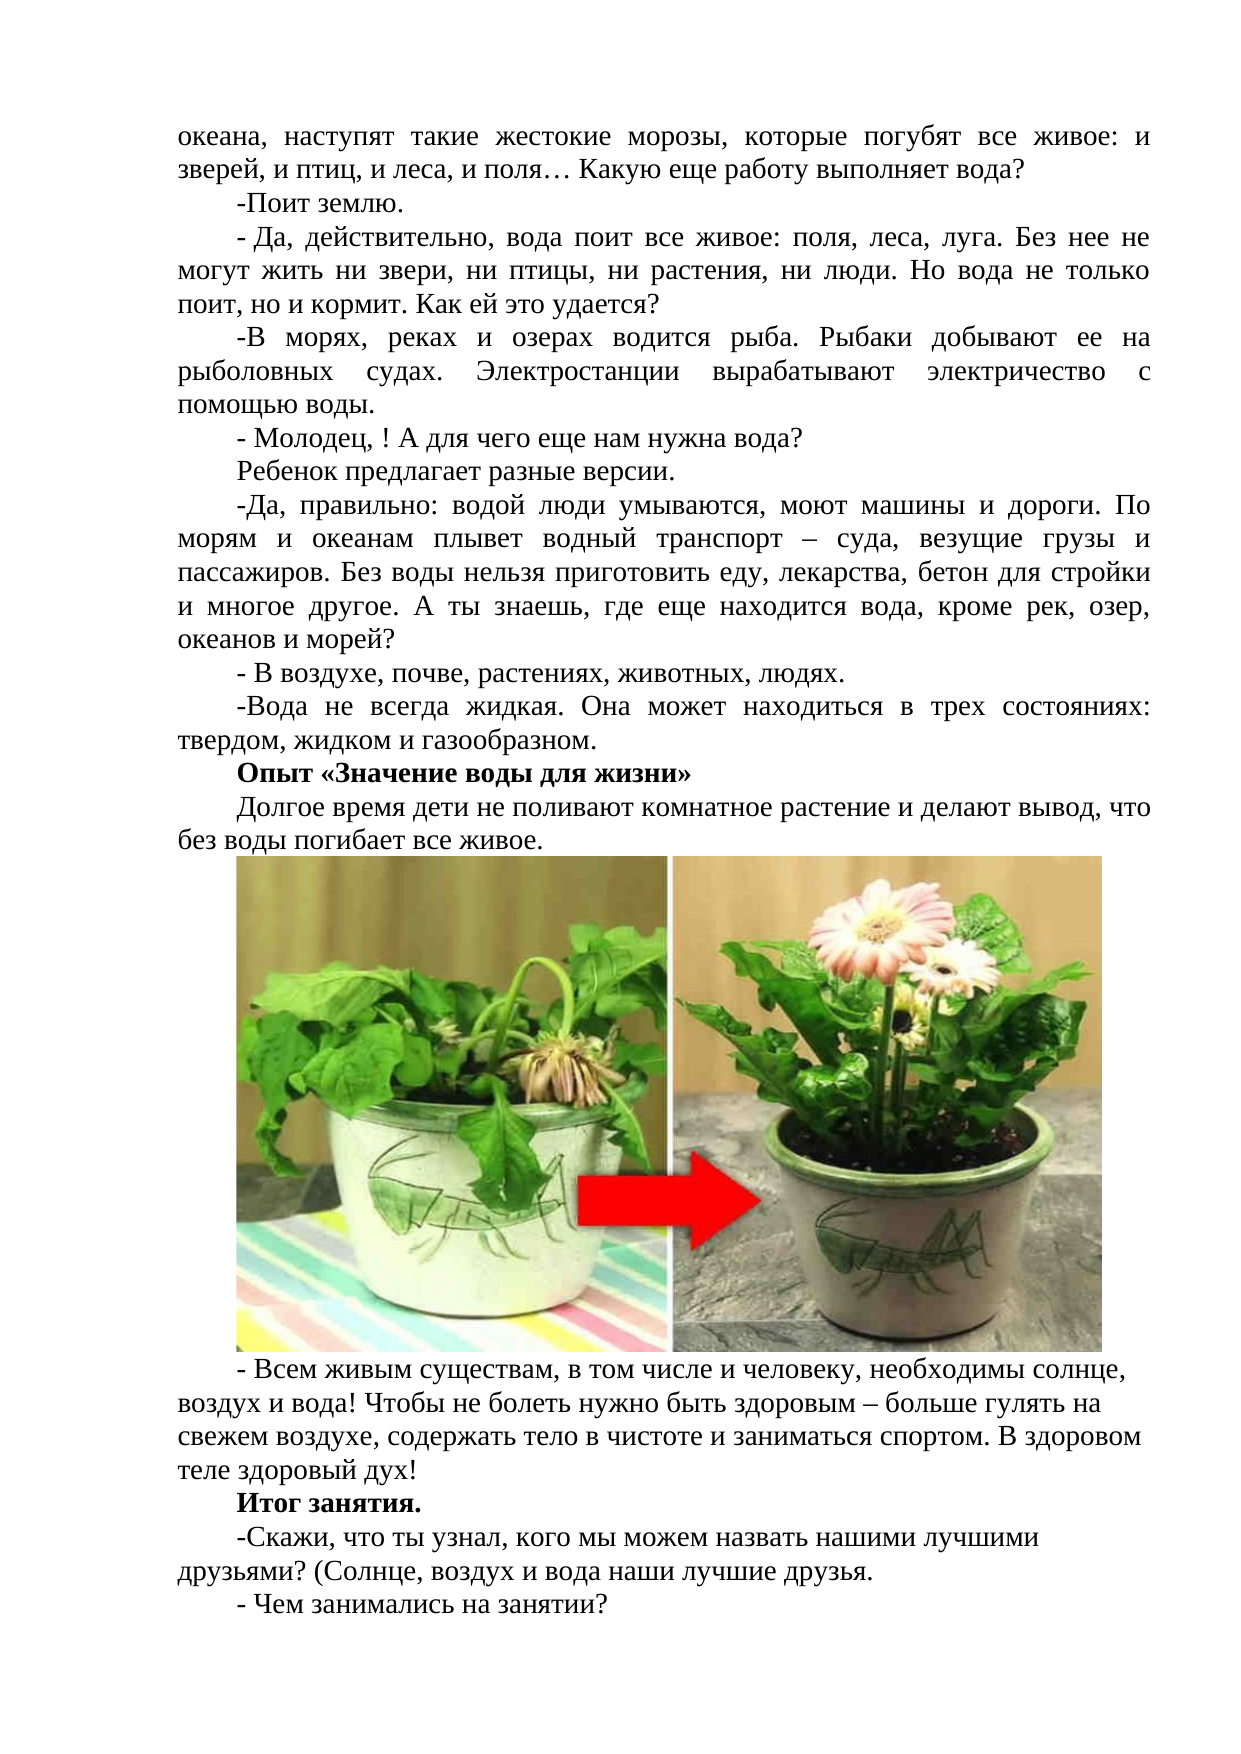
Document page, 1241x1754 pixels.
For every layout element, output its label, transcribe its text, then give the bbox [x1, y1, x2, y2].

text Ребенок предлагает разные версии. [177, 453, 1152, 487]
text -Поит землю. [177, 185, 1152, 219]
text -В морях, реках и озерах водится рыба. Рыбаки добывают ее на рыболовных судах. Электростанции вырабатывают электричество с помощью воды. [177, 319, 1152, 420]
picture [236, 856, 1102, 1352]
text Итог занятия. [177, 1486, 1152, 1519]
text - Молодец, ! А для чего еще нам нужна вода? [177, 420, 1152, 453]
text -Да, правильно: водой люди умываются, моют машины и дороги. По морям и океанам плывет водный транспорт – суда, везущие грузы и пассажиров. Без воды нельзя приготовить еду, лекарства, бетон для стройки и многое другое. А ты знаешь, где еще находится вода, кроме рек, озер, океанов и морей? [177, 487, 1152, 655]
text - Чем занимались на занятии? [177, 1586, 1152, 1620]
text - В воздухе, почве, растениях, животных, людях. [177, 655, 1152, 688]
text - Да, действительно, вода поит все живое: поля, леса, луга. Без нее не могут жить ни звери, ни птицы, ни растения, ни люди. Но вода не только поит, но и кормит. Как ей это удается? [177, 219, 1152, 319]
text -Вода не всегда жидкая. Она может находиться в трех состояниях: твердом, жидком и газообразном. [177, 688, 1152, 755]
text Опыт «Значение воды для жизни» [177, 755, 1152, 789]
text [177, 118, 1152, 185]
text - Всем живым существам, в том числе и человеку, необходимы солнце, воздух и вода! Чтобы не болеть нужно быть здоровым – больше гулять на свежем воздухе, содержать тело в чистоте и заниматься спортом. В здоровом теле здоровый дух! [177, 1351, 1152, 1486]
text -Скажи, что ты узнал, кого мы можем назвать нашими лучшими друзьями? (Солнце, воздух и вода наши лучшие друзья. [177, 1519, 1152, 1586]
text Долгое время дети не поливают комнатное растение и делают вывод, что без воды погибает все живое. [177, 789, 1152, 856]
